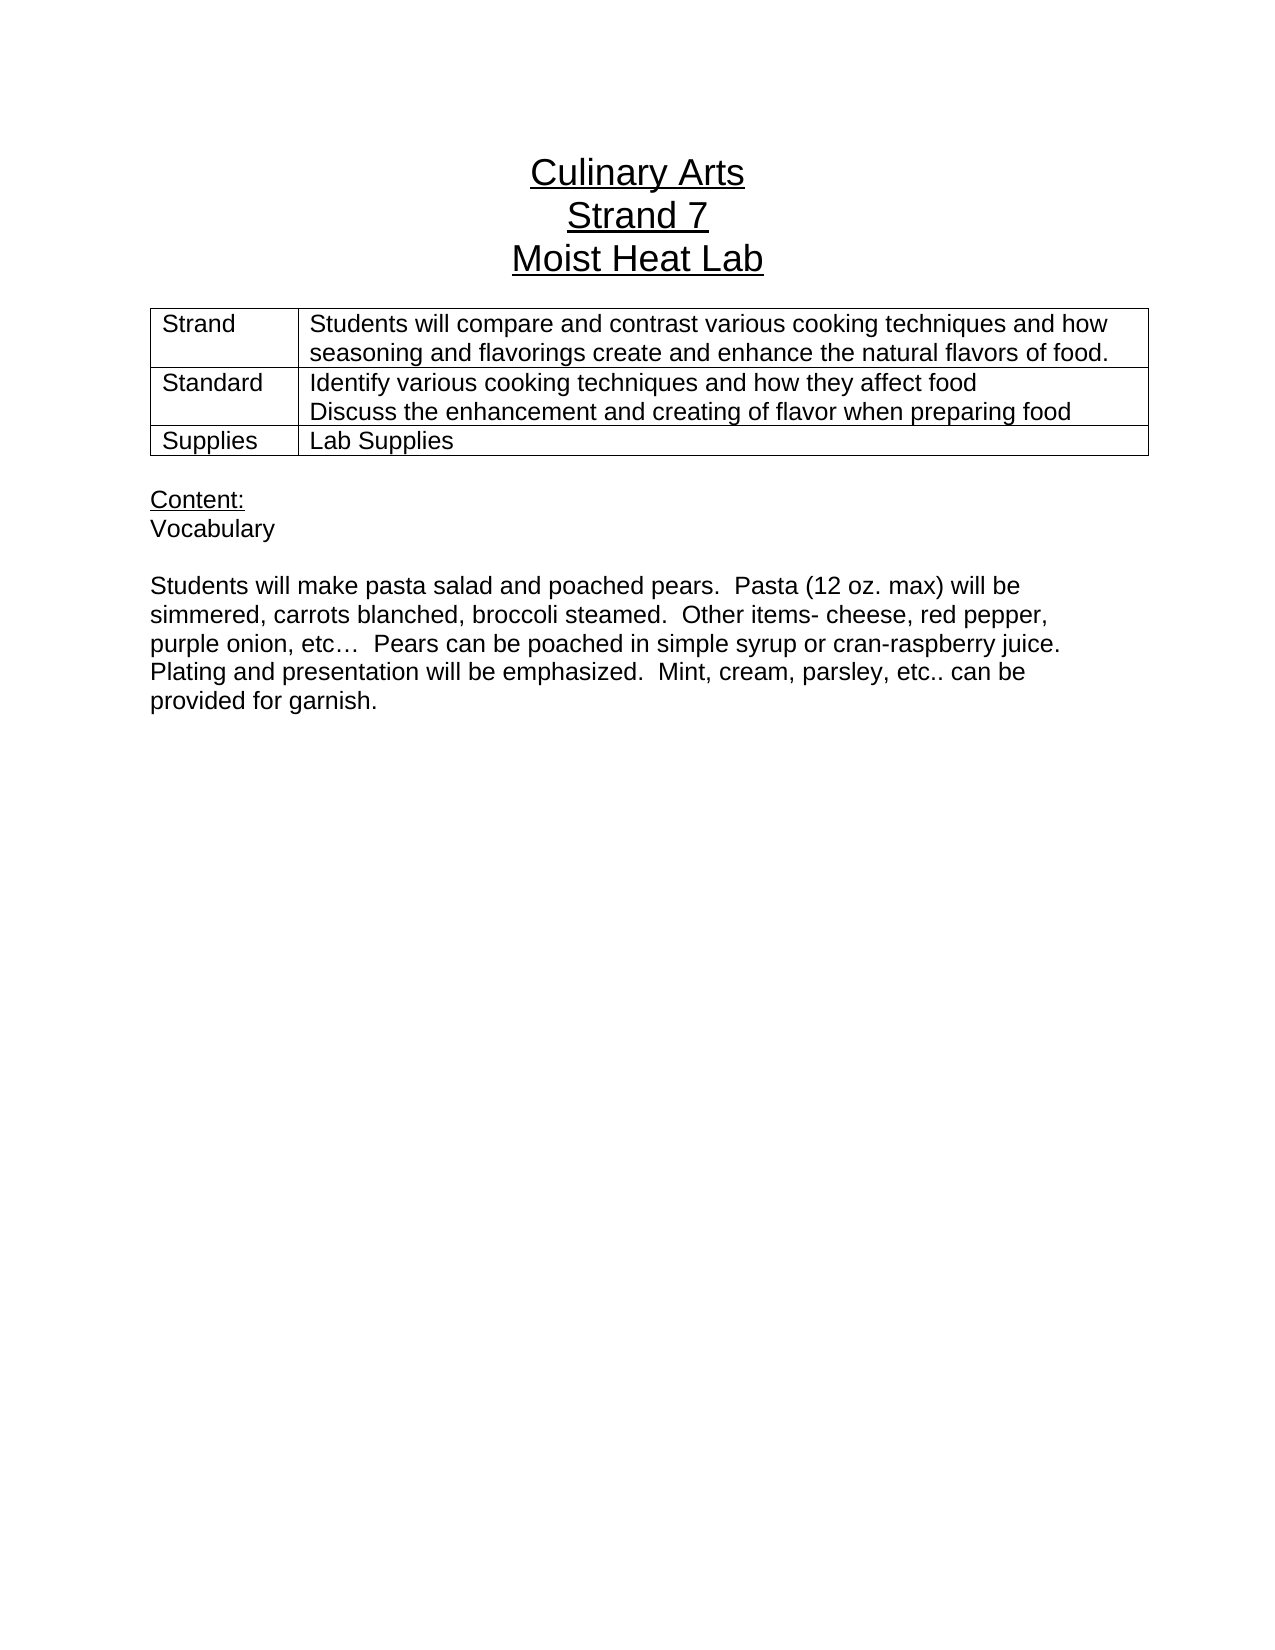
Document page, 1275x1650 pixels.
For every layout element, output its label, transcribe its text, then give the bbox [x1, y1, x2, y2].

text Content: [150, 485, 1125, 513]
table_header Students will compare and contrast various cooking techniques and how seasoning and flavorings create and enhance the natural flavors of food. [299, 309, 1148, 367]
table_header Strand [151, 309, 298, 367]
table_cell Supplies [151, 426, 298, 455]
text Strand 7 [150, 193, 1125, 236]
table_cell Standard [151, 368, 298, 425]
text Vocabulary [150, 513, 1125, 542]
table_cell Identify various cooking techniques and how they affect food Discuss the enhancement and creating of flavor when preparing food [299, 368, 1148, 425]
text Students will make pasta salad and poached pears. Pasta (12 oz. max) will be simmered, carrots blanched, broccoli steamed. Other items- cheese, red pepper, purple onion, etc… Pears can be poached in simple syrup or cran-raspberry juice. Plating and presentation will be emphasized. Mint, cream, parsley, etc.. can be provided for garnish. [150, 571, 1125, 715]
text Culinary Arts [150, 150, 1125, 193]
table_cell Lab Supplies [299, 426, 1148, 455]
text Moist Heat Lab [150, 236, 1125, 279]
